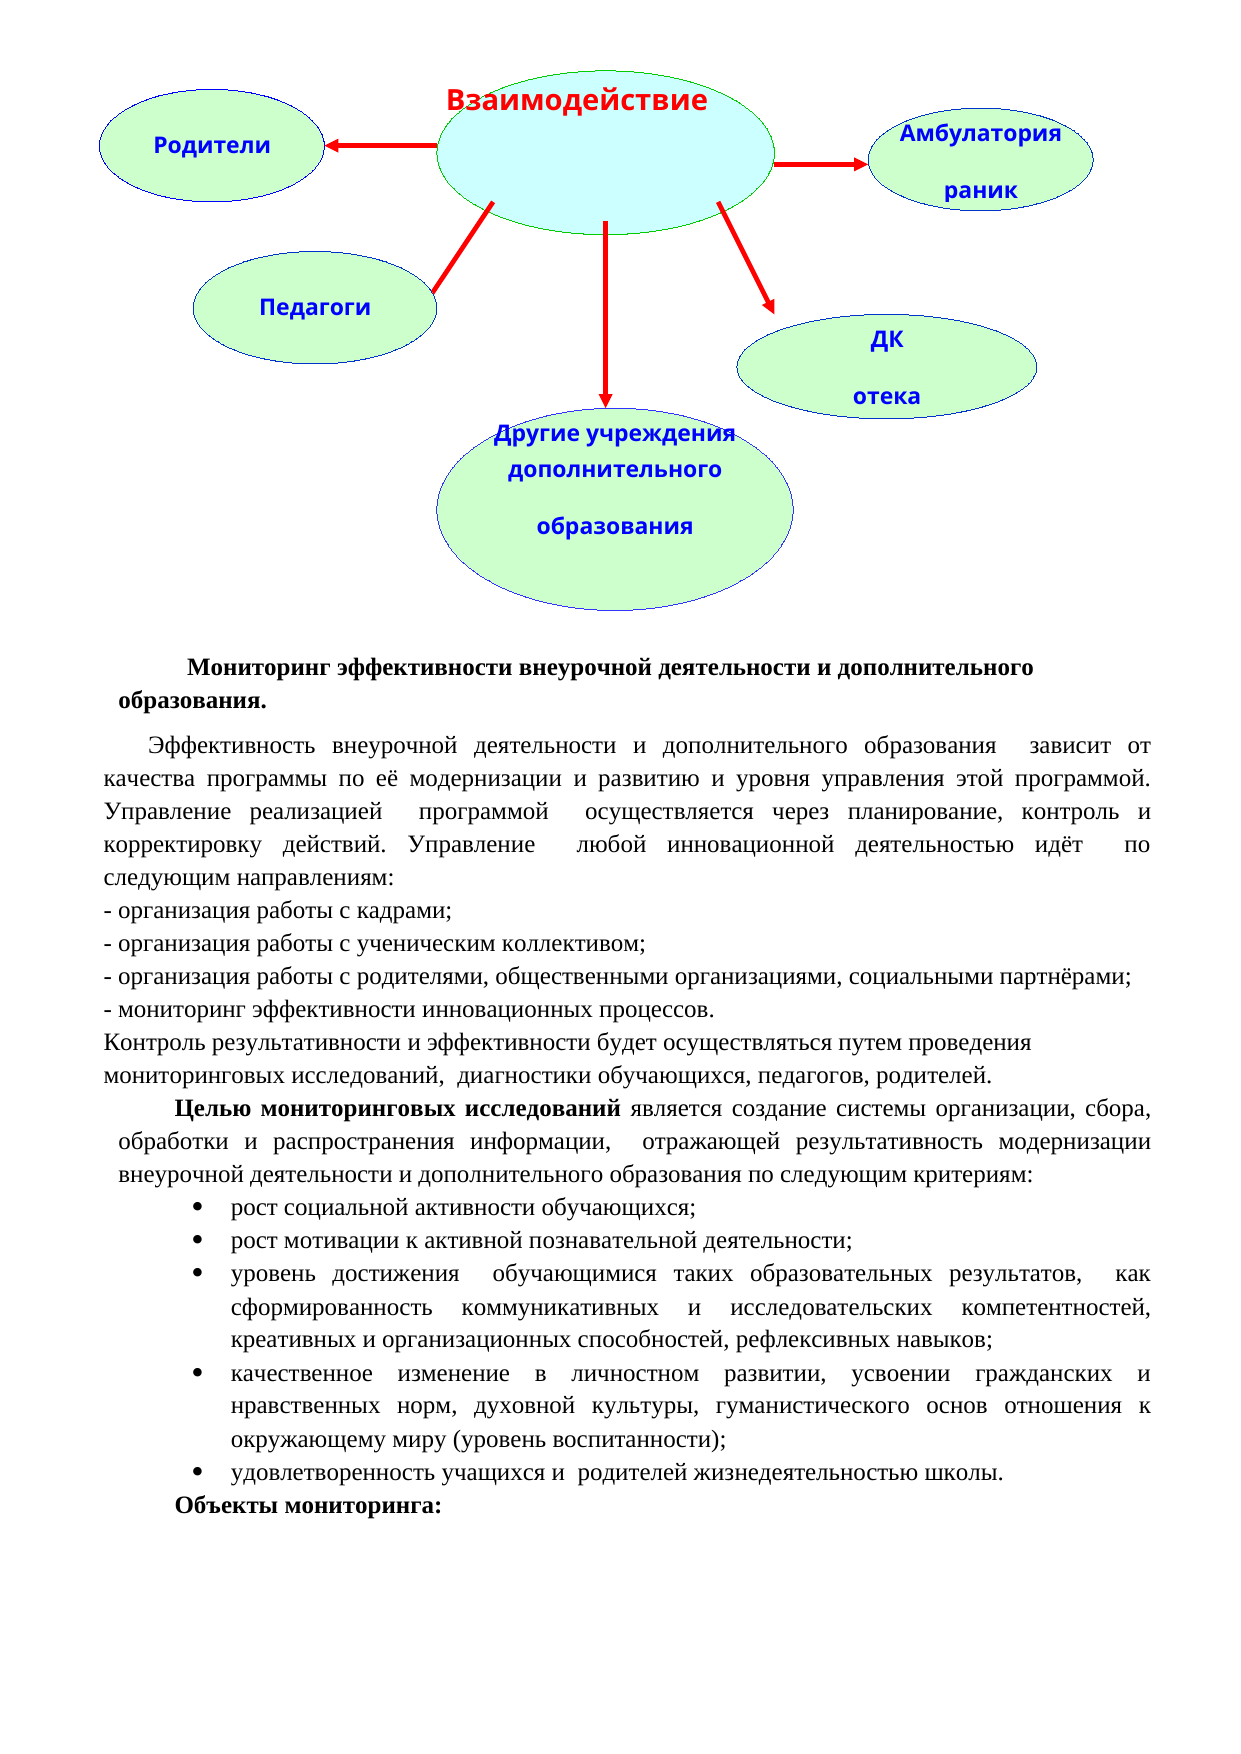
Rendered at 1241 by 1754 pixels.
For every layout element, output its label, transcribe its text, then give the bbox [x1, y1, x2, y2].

text мониторинговых исследований, диагностики обучающихся, педагогов, родителей. [103, 1060, 1152, 1089]
text - мониторинг эффективности инновационных процессов. [103, 994, 1152, 1023]
text - организация работы с родителями, общественными организациями, социальными партнёрами; [103, 961, 1152, 990]
text - организация работы с кадрами; [103, 895, 1152, 924]
text Целью мониторинговых исследований является создание системы организации, сбора, обработки и распространения информации, отражающей результативность модернизации внеурочной деятельности и дополнительного образования по следующим критериям: [118, 1093, 1152, 1188]
list качественное изменение в личностном развитии, усвоении гражданских и нравственных норм, духовной культуры, гуманистического основ отношения к окружающему миру (уровень воспитанности); [193, 1358, 1152, 1452]
list удовлетворенность учащихся и родителей жизнедеятельностью школы. [193, 1457, 1152, 1485]
list уровень достижения обучающимися таких образовательных результатов, как сформированность коммуникативных и исследовательских компетентностей, креативных и организационных способностей, рефлексивных навыков; [193, 1258, 1152, 1353]
list рост социальной активности обучающихся; [193, 1192, 1152, 1221]
text - организация работы с ученическим коллективом; [103, 928, 1152, 957]
text Эффективность внеурочной деятельности и дополнительного образования зависит от качества программы по её модернизации и развитию и уровня управления этой программой. Управление реализацией программой осуществляется через планирование, контроль и корректировку действий. Управление любой инновационной деятельностью идёт по следующим направлениям: [103, 730, 1152, 891]
text Мониторинг эффективности внеурочной деятельности и дополнительного образования. [118, 652, 1152, 713]
text Контроль результативности и эффективности будет осуществляться путем проведения [103, 1027, 1152, 1056]
list рост мотивации к активной познавательной деятельности; [193, 1226, 1152, 1254]
text Объекты мониторинга: [118, 1490, 1152, 1518]
